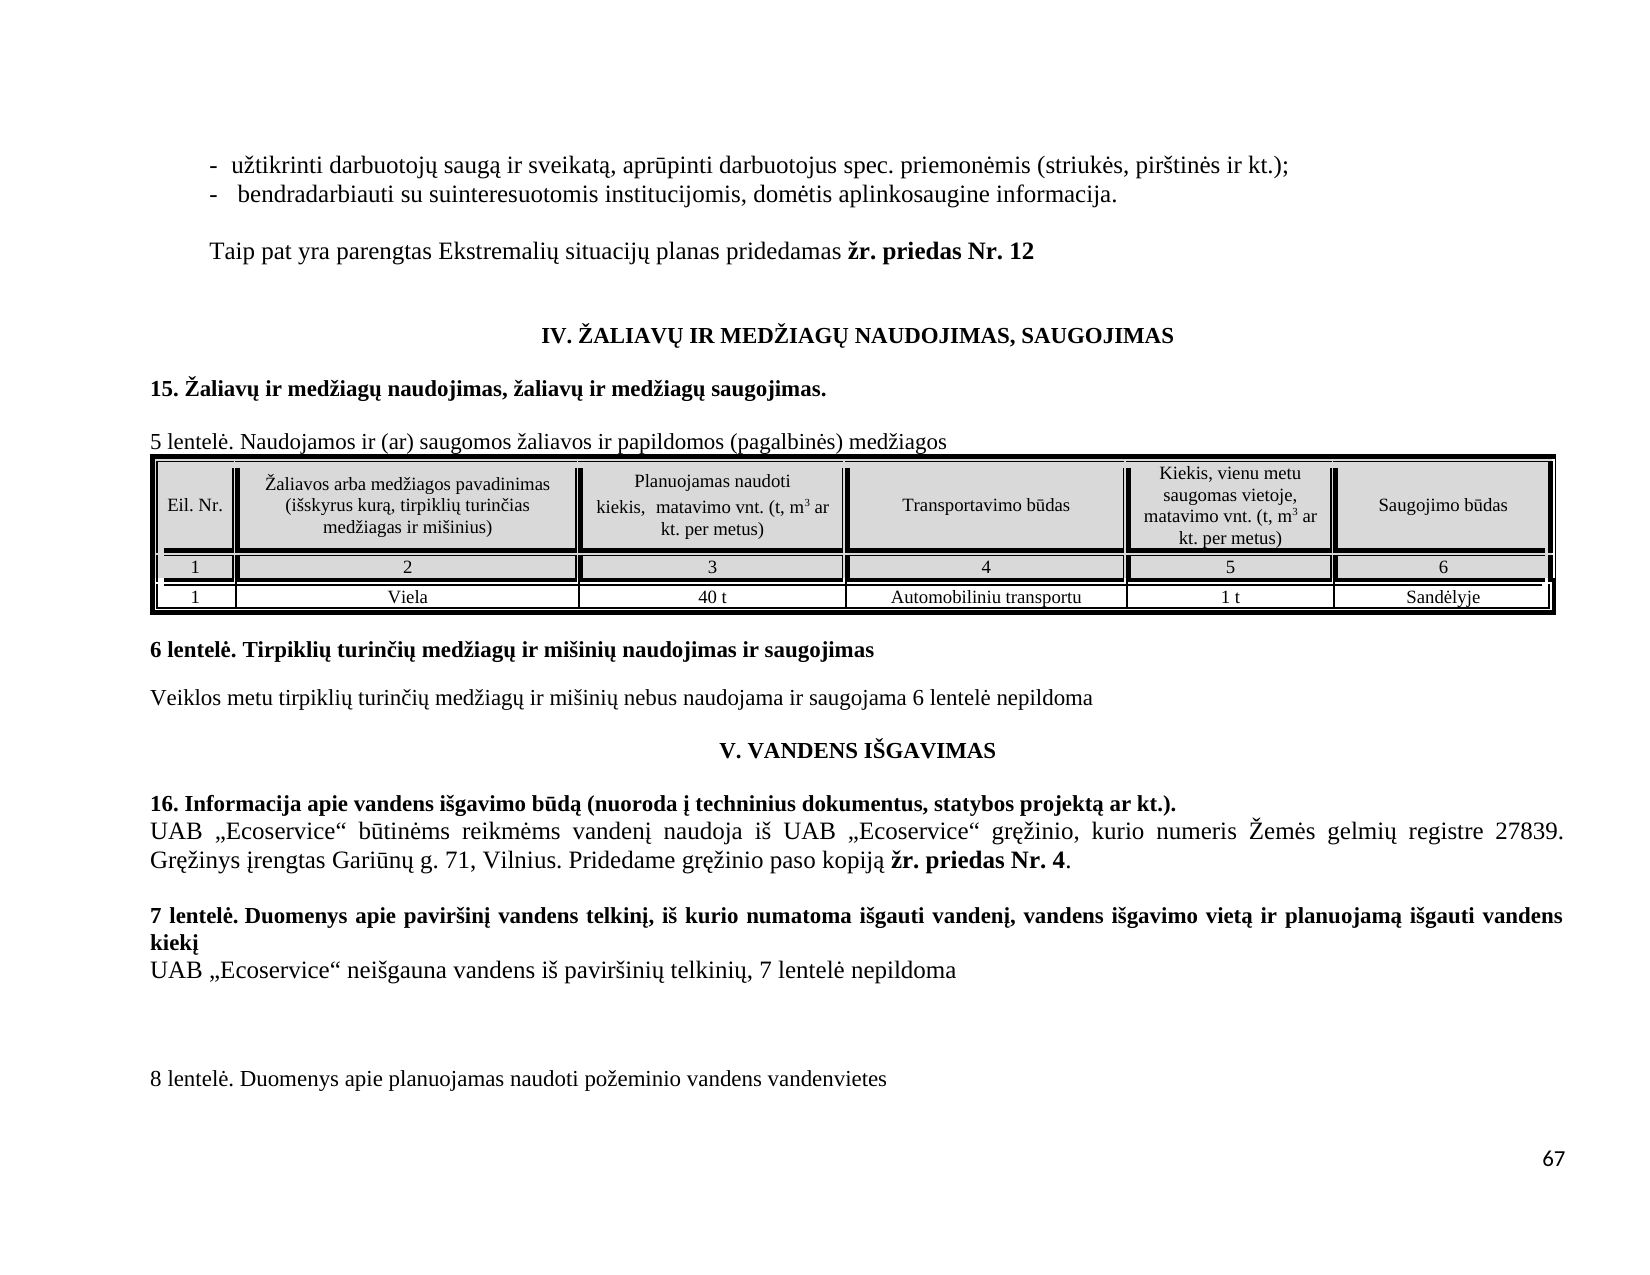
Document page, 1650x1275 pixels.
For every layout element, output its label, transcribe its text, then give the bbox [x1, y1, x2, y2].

text 7 lentelė. Duomenys apie paviršinį vandens telkinį, iš kurio numatoma išgauti vandenį, vandens išgavimo vietą ir planuojamą išgauti vandens kiekį [150, 902, 1565, 955]
table_header Transportavimo būdas [846, 459, 1127, 548]
table_cell 5 [1131, 556, 1330, 578]
table_header Kiekis, vienu metu saugomas vietoje, matavimo vnt. (t, m3 ar kt. per metus) [1127, 459, 1334, 548]
table_cell 6 [1334, 548, 1552, 578]
text 5 lentelė. Naudojamos ir (ar) saugomos žaliavos ir papildomos (pagalbinės) medžiagos [150, 428, 1565, 454]
text 16. Informacija apie vandens išgavimo būdą (nuoroda į techninius dokumentus, statybos projektą ar kt.). [150, 790, 1565, 816]
table_cell Automobiliniu transportu [847, 586, 1126, 607]
table_cell 1 t [1128, 586, 1333, 607]
table_header Saugojimo būdas [1334, 462, 1548, 548]
table_cell 40 t [580, 586, 845, 607]
text 15. Žaliavų ir medžiagų naudojimas, žaliavų ir medžiagų saugojimas. [150, 375, 1565, 402]
table_cell Sandėlyje [1335, 578, 1552, 607]
text V. VANDENS IŠGAVIMAS [150, 737, 1565, 763]
table_cell 1 [155, 578, 235, 607]
text UAB „Ecoservice“ neišgauna vandens iš paviršinių telkinių, 7 lentelė nepildoma [150, 955, 1565, 984]
table_cell 4 [850, 556, 1123, 578]
list užtikrinti darbuotojų saugą ir sveikatą, aprūpinti darbuotojus spec. priemonėmis (striukės, pirštinės ir kt.); [150, 150, 1565, 179]
table_cell Viela [237, 586, 578, 607]
text 6 lentelė. Tirpiklių turinčių medžiagų ir mišinių naudojimas ir saugojimas [150, 636, 1565, 663]
table_cell 2 [240, 556, 575, 578]
text UAB „Ecoservice“ būtinėms reikmėms vandenį naudoja iš UAB „Ecoservice“ gręžinio, kurio numeris Žemės gelmių registre 27839. Gręžinys įrengtas Gariūnų g. 71, Vilnius. Pridedame gręžinio paso kopiją žr. priedas Nr. 4. [150, 816, 1565, 874]
text Taip pat yra parengtas Ekstremalių situacijų planas pridedamas žr. priedas Nr. 12 [209, 236, 1565, 265]
list bendradarbiauti su suinteresuotomis institucijomis, domėtis aplinkosaugine informacija. [150, 179, 1565, 207]
table_header Žaliavos arba medžiagos pavadinimas (išskyrus kurą, tirpiklių turinčias medžiagas ir mišinius) [236, 459, 579, 548]
text IV. ŽALIAVŲ IR MEDŽIAGŲ NAUDOJIMAS, SAUGOJIMAS [150, 322, 1565, 349]
table_cell 1 [155, 548, 236, 578]
text 8 lentelė. Duomenys apie planuojamas naudoti požeminio vandens vandenvietes [150, 1065, 1565, 1092]
table_header Planuojamas naudoti kiekis, matavimo vnt. (t, m3 ar kt. per metus) [579, 459, 846, 548]
table_cell 3 [583, 556, 842, 578]
text Veiklos metu tirpiklių turinčių medžiagų ir mišinių nebus naudojama ir saugojama 6 lentelė nepildoma [150, 684, 1565, 711]
table_header Eil. Nr. [155, 459, 236, 548]
